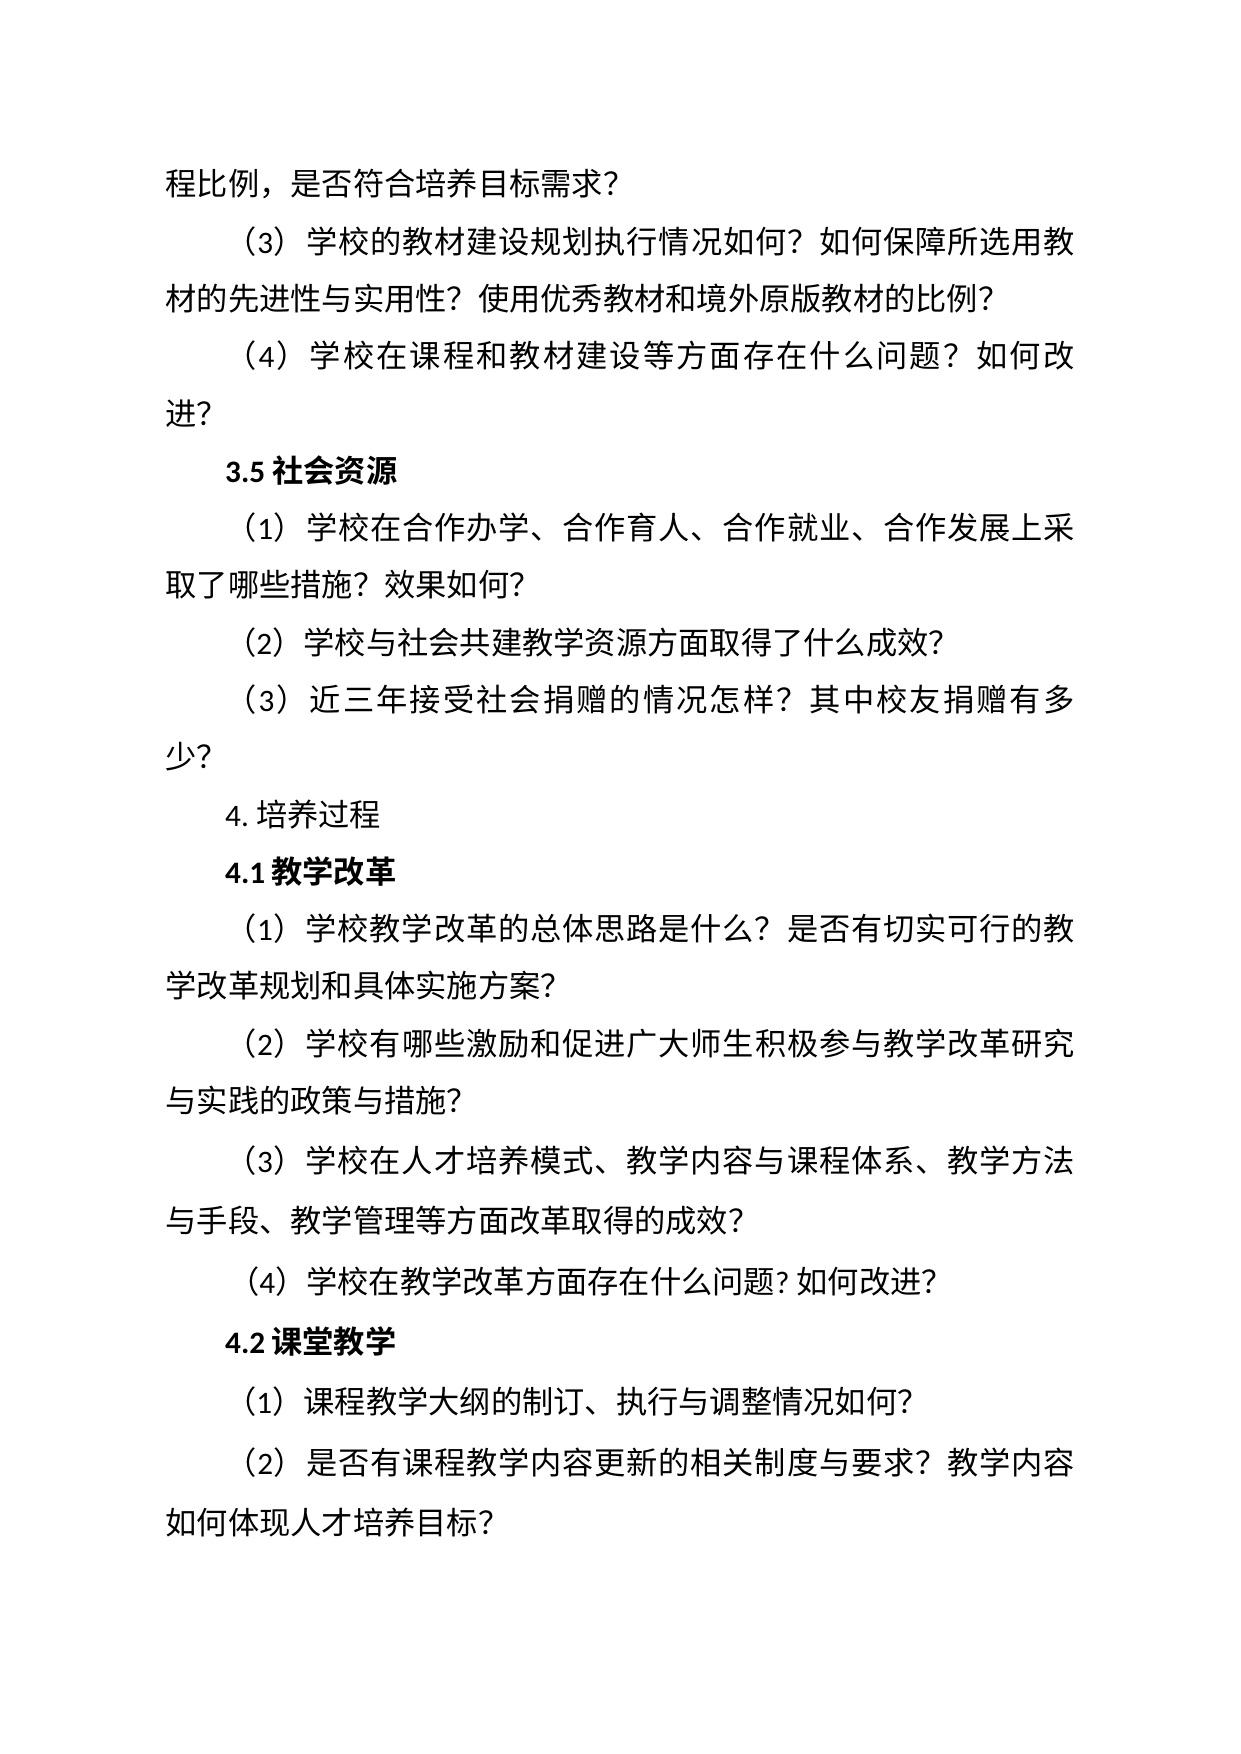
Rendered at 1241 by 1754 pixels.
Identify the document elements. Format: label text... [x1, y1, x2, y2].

text （4）学校在教学改革方面存在什么问题? 如何改进？ [165, 1245, 1075, 1305]
text 4.1教学改革 [165, 837, 1075, 895]
text （1）课程教学大纲的制订、执行与调整情况如何？ [165, 1366, 1075, 1426]
text （2）学校与社会共建教学资源方面取得了什么成效？ [165, 608, 1075, 666]
text （2）学校有哪些激励和促进广大师生积极参与教学改革研究与实践的政策与措施？ [165, 1009, 1075, 1124]
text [165, 150, 1075, 207]
text （1）学校教学改革的总体思路是什么？是否有切实可行的教学改革规划和具体实施方案？ [165, 895, 1075, 1009]
text 4. 培养过程 [165, 780, 1075, 837]
text （4）学校在课程和教材建设等方面存在什么问题？如何改进？ [165, 322, 1075, 436]
text （2）是否有课程教学内容更新的相关制度与要求？教学内容如何体现人才培养目标？ [165, 1426, 1075, 1547]
text （3）学校的教材建设规划执行情况如何？如何保障所选用教材的先进性与实用性？使用优秀教材和境外原版教材的比例？ [165, 207, 1075, 322]
text 3.5 社会资源 [165, 436, 1075, 494]
text （1）学校在合作办学、合作育人、合作就业、合作发展上采取了哪些措施？效果如何？ [165, 494, 1075, 608]
text 4.2课堂教学 [165, 1305, 1075, 1366]
text （3）学校在人才培养模式、教学内容与课程体系、教学方法与手段、教学管理等方面改革取得的成效？ [165, 1124, 1075, 1245]
text （3）近三年接受社会捐赠的情况怎样？其中校友捐赠有多少？ [165, 666, 1075, 780]
